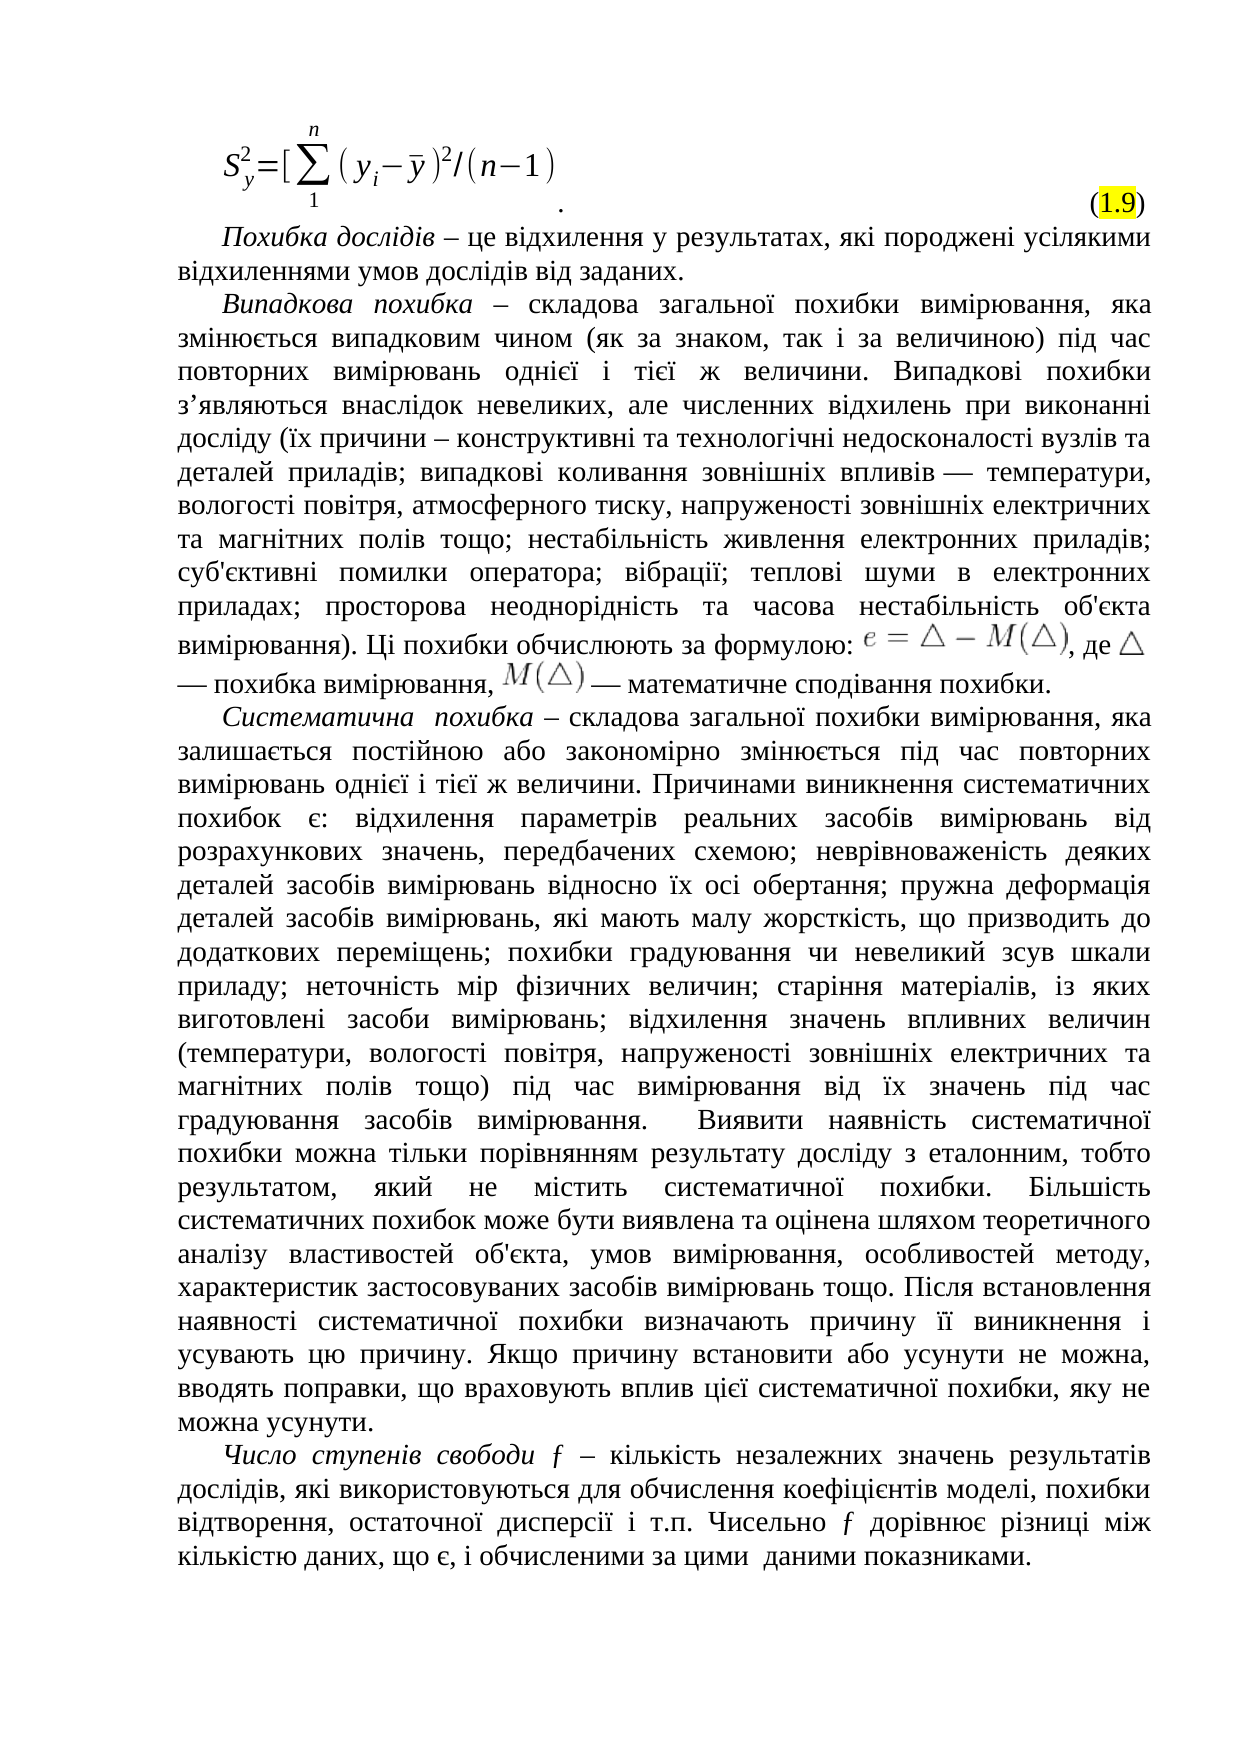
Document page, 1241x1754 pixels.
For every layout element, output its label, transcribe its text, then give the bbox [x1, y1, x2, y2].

text . (1.9) [177, 118, 1152, 219]
text Систематична похибка – складова загальної похибки вимірювання, яка залишається постійною або закономірно змінюється під час повторних вимірювань однієї і тієї ж величини. Причинами виникнення систематичних похибок є: відхилення параметрів реальних засобів вимірювань від розрахункових значень, передбачених схемою; неврівноваженість деяких деталей засобів вимірювань відносно їх осі обертання; пружна деформація деталей засобів вимірювань, які мають малу жорсткість, що призводить до додаткових переміщень; похибки градуювання чи невеликий зсув шкали приладу; неточність мір фізичних величин; старіння матеріалів, із яких виготовлені засоби вимірювань; відхилення значень впливних величин (температури, вологості повітря, напруженості зовнішніх електричних та магнітних полів тощо) під час вимірювання від їх значень під час градуювання засобів вимірювання. Виявити наявність систематичної похибки можна тільки порівнянням результату досліду з еталонним, тобто результатом, який не містить систематичної похибки. Більшість систематичних похибок може бути виявлена та оцінена шляхом теоретичного аналізу властивостей об'єкта, умов вимірювання, особливостей методу, характеристик застосовуваних засобів вимірювань тощо. Після встановлення наявності систематичної похибки визначають причину її виникнення і усувають цю причину. Якщо причину встановити або усунути не можна, вводять поправки, що враховують вплив цієї систематичної похибки, яку не можна усунути. [177, 699, 1152, 1437]
picture [501, 660, 584, 693]
text Випадкова похибка – складова загальної похибки вимірювання, яка змінюється випадковим чином (як за знаком, так і за величиною) під час повторних вимірювань однієї і тієї ж величини. Випадкові похибки з’являються внаслідок невеликих, але численних відхилень при виконанні досліду (їх причини – конструктивні та технологічні недосконалості вузлів та деталей приладів; випадкові коливання зовнішніх впливів — температури, вологості повітря, атмосферного тиску, напруженості зовнішніх електричних та магнітних полів тощо; нестабільність живлення електронних приладів; суб'єктивні помилки оператора; вібрації; теплові шуми в електронних приладах; просторова неоднорідність та часова нестабільність об'єкта вимірювання). Ці похибки обчислюють за формулою: , де — похибка вимірювання, — математичне сподівання похибки. [177, 286, 1152, 699]
picture [863, 621, 1068, 655]
picture [1119, 630, 1145, 655]
text Число ступенів свободи ƒ – кількість незалежних значень результатів дослідів, які використовуються для обчислення коефіцієнтів моделі, похибки відтворення, остаточної дисперсії і т.п. Чисельно ƒ дорівнює різниці між кількістю даних, що є, і обчисленими за цими даними показниками. [177, 1437, 1152, 1571]
text Похибка дослідів – це відхилення у результатах, які породжені усілякими відхиленнями умов дослідів від заданих. [177, 219, 1152, 286]
